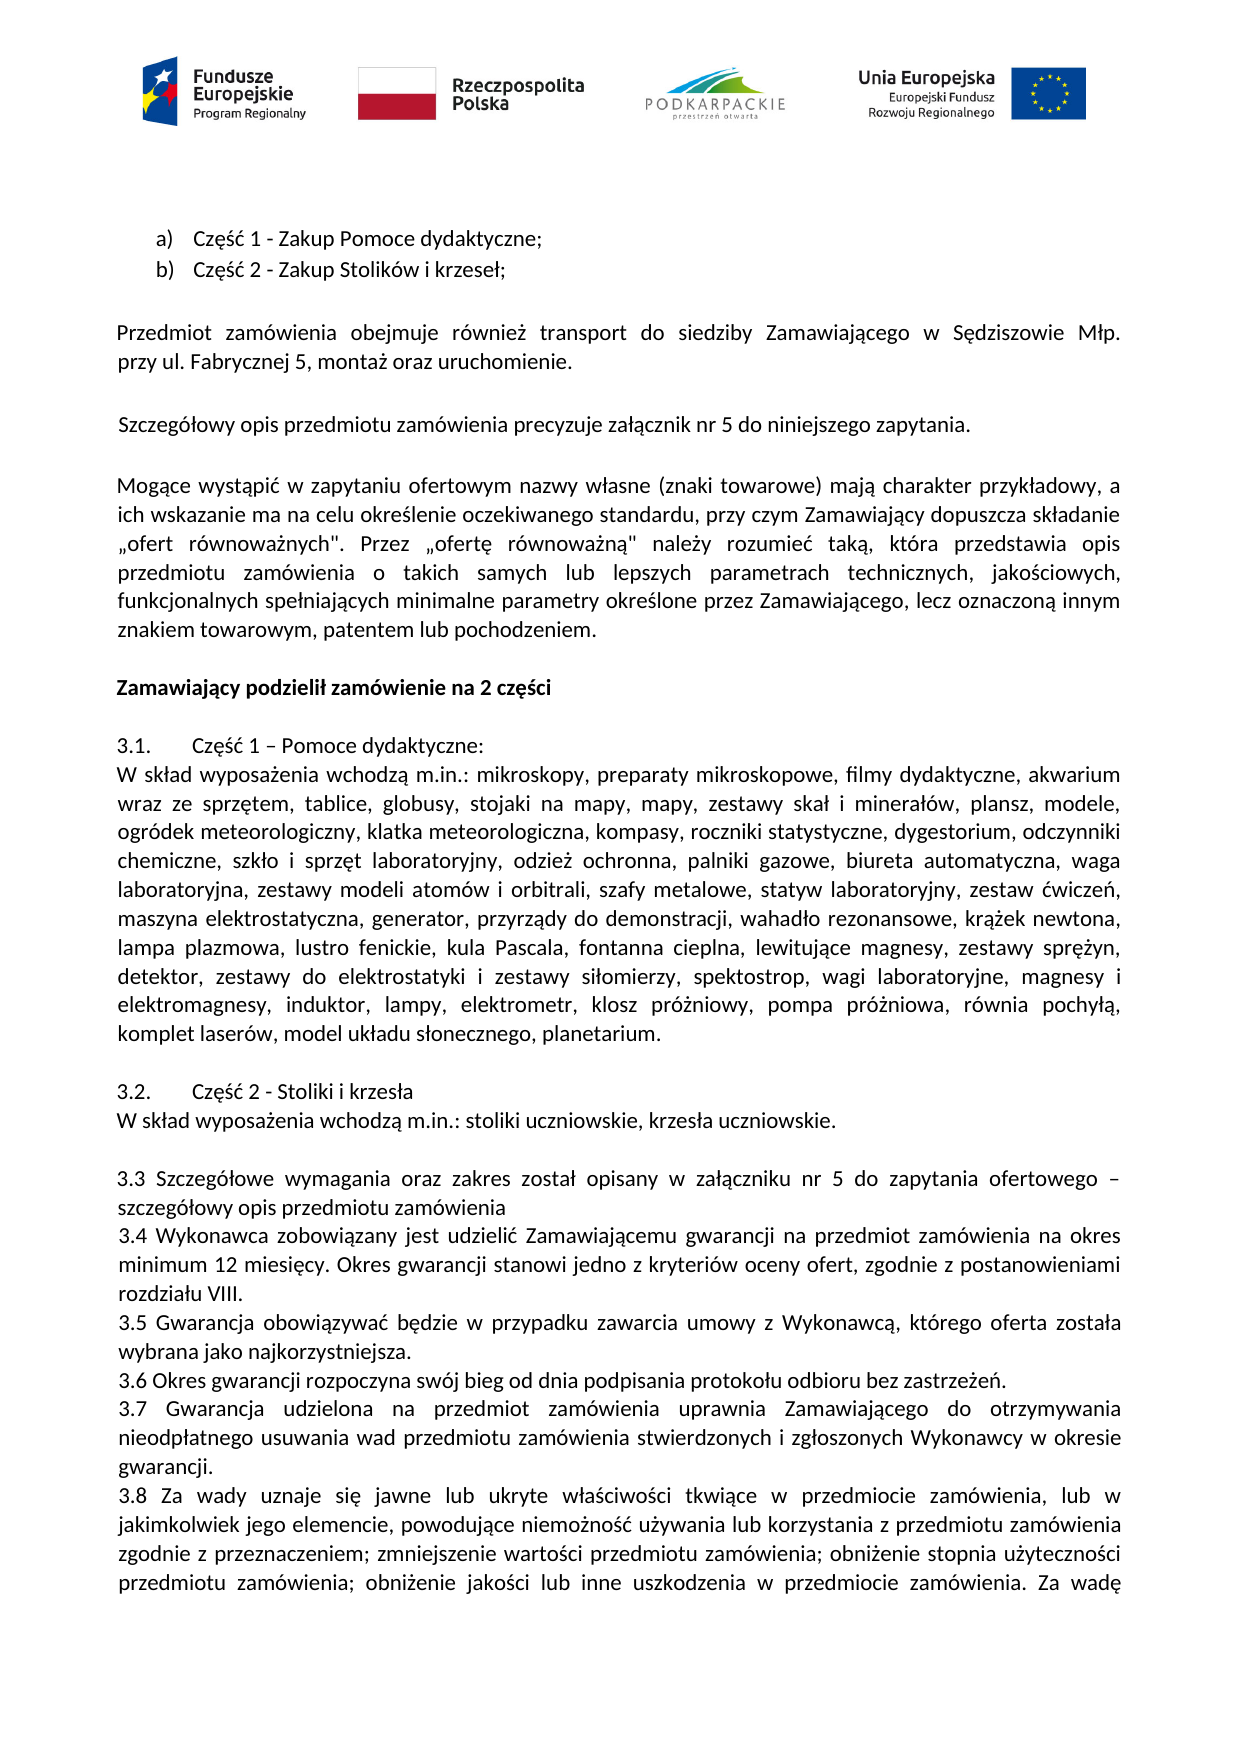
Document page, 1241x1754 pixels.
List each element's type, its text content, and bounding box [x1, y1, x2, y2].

text Szczegółowy opis przedmiotu zamówienia precyzuje załącznik nr 5 do niniejszego zapytania. [118, 410, 1123, 438]
text W skład wyposażenia wchodzą m.in.: stoliki uczniowskie, krzesła uczniowskie. [116, 1106, 1123, 1134]
text W skład wyposażenia wchodzą m.in.: mikroskopy, preparaty mikroskopowe, filmy dydaktyczne, akwarium wraz ze sprzętem, tablice, globusy, stojaki na mapy, mapy, zestawy skał i minerałów, plansz, modele, ogródek meteorologiczny, klatka meteorologiczna, kompasy, roczniki statystyczne, dygestorium, odczynniki chemiczne, szkło i sprzęt laboratoryjny, odzież ochronna, palniki gazowe, biureta automatyczna, waga laboratoryjna, zestawy modeli atomów i orbitrali, szafy metalowe, statyw laboratoryjny, zestaw ćwiczeń, maszyna elektrostatyczna, generator, przyrządy do demonstracji, wahadło rezonansowe, krążek newtona, lampa plazmowa, lustro fenickie, kula Pascala, fontanna cieplna, lewitujące magnesy, zestawy sprężyn, detektor, zestawy do elektrostatyki i zestawy siłomierzy, spektostrop, wagi laboratoryjne, magnesy i elektromagnesy, induktor, lampy, elektrometr, klosz próżniowy, pompa próżniowa, równia pochyłą, komplet laserów, model układu słonecznego, planetarium. [116, 760, 1123, 1047]
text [118, 1481, 1123, 1596]
text Mogące wystąpić w zapytaniu ofertowym nazwy własne (znaki towarowe) mają charakter przykładowy, a ich wskazanie ma na celu określenie oczekiwanego standardu, przy czym Zamawiający dopuszcza składanie „ofert równoważnych". Przez „ofertę równoważną" należy rozumieć taką, która przedstawia opis przedmiotu zamówienia o takich samych lub lepszych parametrach technicznych, jakościowych, funkcjonalnych spełniających minimalne parametry określone przez Zamawiającego, lecz oznaczoną innym znakiem towarowym, patentem lub pochodzeniem. [116, 471, 1123, 643]
list Część 2 - Zakup Stolików i krzeseł; [156, 255, 1123, 283]
text 3.7 Gwarancja udzielona na przedmiot zamówienia uprawnia Zamawiającego do otrzymywania nieodpłatnego usuwania wad przedmiotu zamówienia stwierdzonych i zgłoszonych Wykonawcy w okresie gwarancji. [118, 1394, 1123, 1480]
text 3.3 Szczegółowe wymagania oraz zakres został opisany w załączniku nr 5 do zapytania ofertowego – szczegółowy opis przedmiotu zamówienia [116, 1164, 1123, 1221]
text 3.4 Wykonawca zobowiązany jest udzielić Zamawiającemu gwarancji na przedmiot zamówienia na okres minimum 12 miesięcy. Okres gwarancji stanowi jedno z kryteriów oceny ofert, zgodnie z postanowieniami rozdziału VIII. [118, 1221, 1123, 1307]
text Zamawiający podzielił zamówienie na 2 części [116, 673, 1123, 701]
text 3.6 Okres gwarancji rozpoczyna swój bieg od dnia podpisania protokołu odbioru bez zastrzeżeń. [118, 1366, 1123, 1394]
text 3.5 Gwarancja obowiązywać będzie w przypadku zawarcia umowy z Wykonawcą, którego oferta została wybrana jako najkorzystniejsza. [118, 1308, 1123, 1365]
text 3.1. Część 1 – Pomoce dydaktyczne: [116, 731, 1123, 759]
text Przedmiot zamówienia obejmuje również transport do siedziby Zamawiającego w Sędziszowie Młp. przy ul. Fabrycznej 5, montaż oraz uruchomienie. [116, 318, 1123, 375]
text 3.2. Część 2 - Stoliki i krzesła [116, 1077, 1123, 1105]
list Część 1 - Zakup Pomoce dydaktyczne; [156, 224, 1123, 252]
